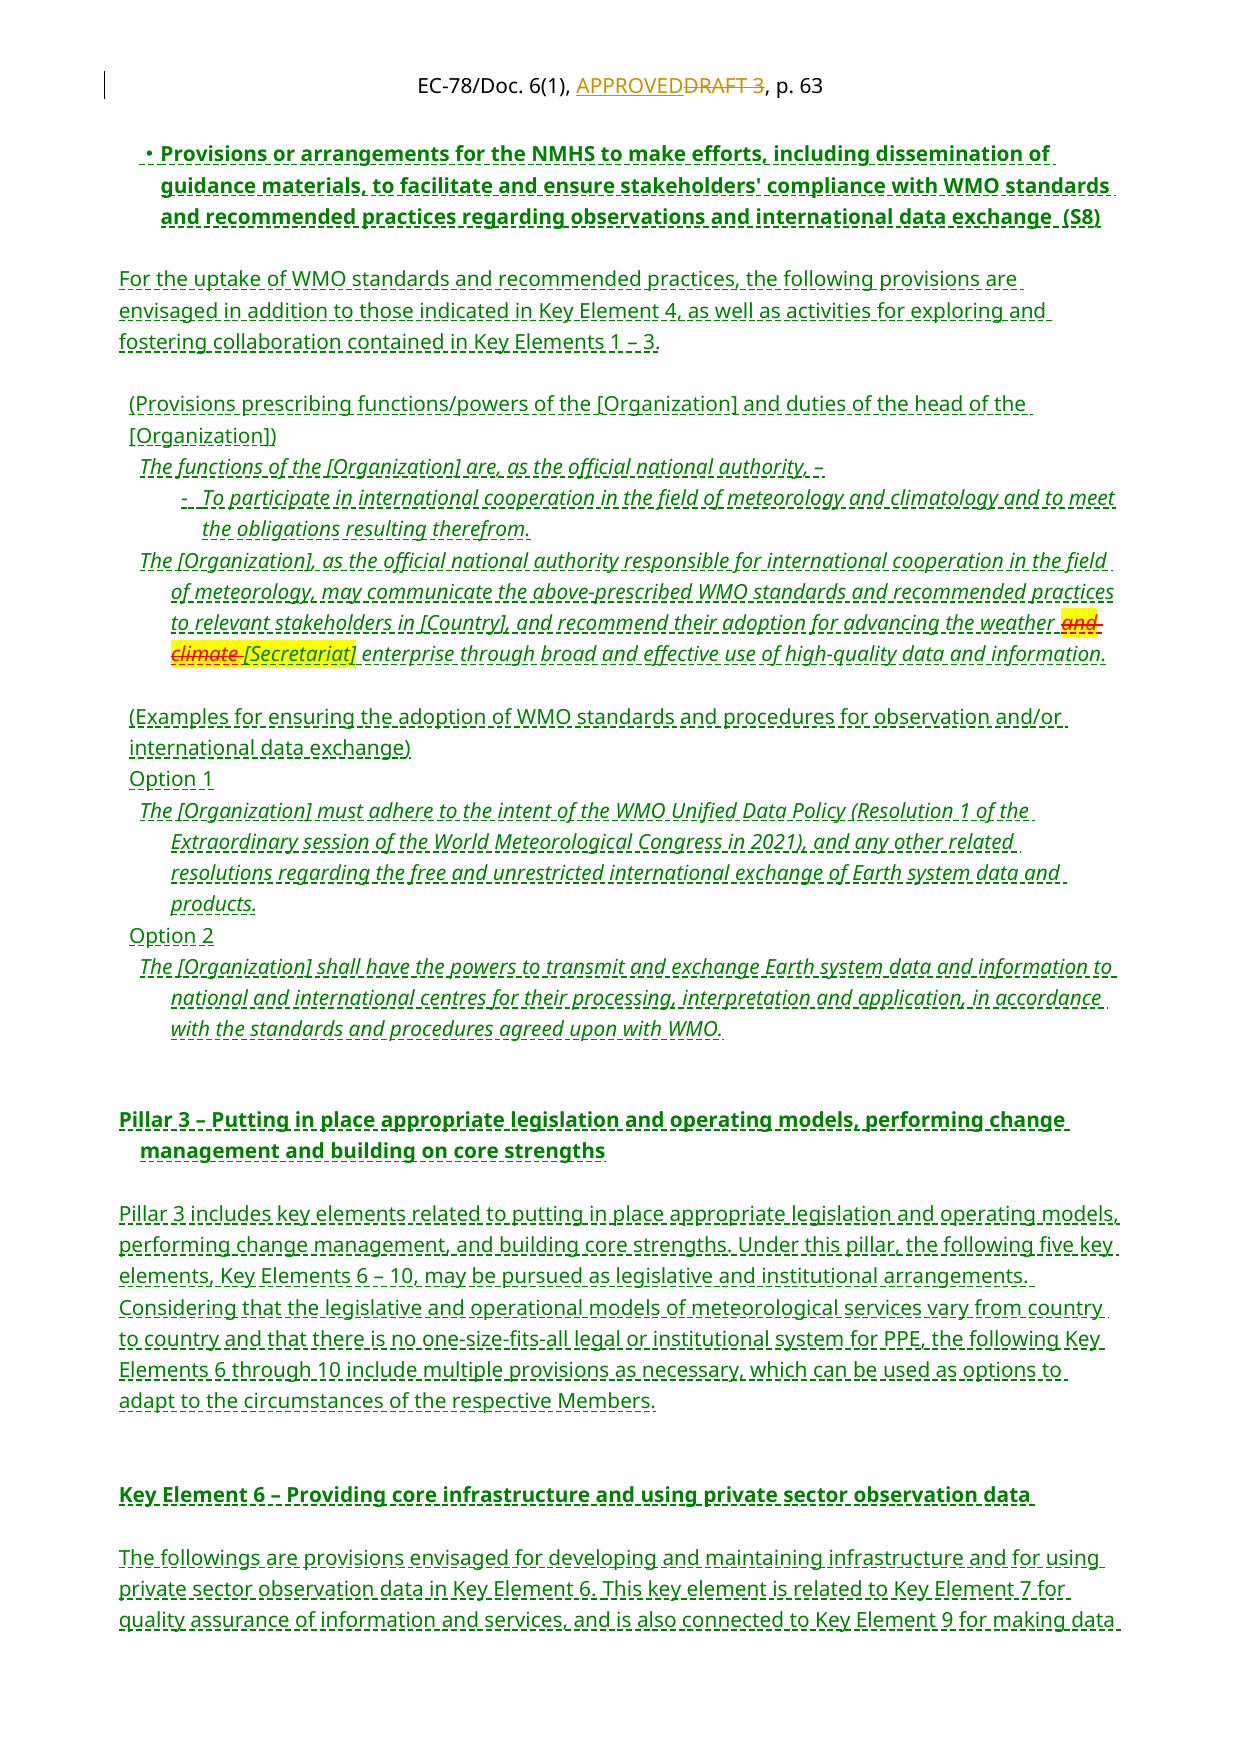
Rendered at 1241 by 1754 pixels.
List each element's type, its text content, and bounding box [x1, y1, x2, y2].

text (Examples for ensuring the adoption of WMO standards and procedures for observation and/or international data exchange) [129, 699, 1122, 762]
text Option 2 [118, 918, 1122, 949]
text For the uptake of WMO standards and recommended practices, the following provisions are envisaged in addition to those indicated in Key Element 4, as well as activities for exploring and fostering collaboration contained in Key Elements 1 – 3. [118, 262, 1122, 356]
text (Provisions prescribing functions/powers of the [Organization] and duties of the head of the [Organization]) [129, 387, 1122, 449]
text ・Provisions or arrangements for the NMHS to make efforts, including dissemination of guidance materials, to facilitate and ensure stakeholders' compliance with WMO standards and recommended practices regarding observations and international data exchange (S8) [139, 137, 1122, 231]
text Option 1 [129, 762, 1122, 793]
text Key Element 6 – Providing core infrastructure and using private sector observation data [118, 1478, 1122, 1509]
text - To participate in international cooperation in the field of meteorology and climatology and to meet the obligations resulting therefrom. [181, 481, 1122, 543]
text The [Organization] shall have the powers to transmit and exchange Earth system data and information to national and international centres for their processing, interpretation and application, in accordance with the standards and procedures agreed upon with WMO. [139, 949, 1122, 1043]
text The [Organization] must adhere to the intent of the WMO Unified Data Policy (Resolution 1 of the Extraordinary session of the World Meteorological Congress in 2021), and any other related resolutions regarding the free and unrestricted international exchange of Earth system data and products. [139, 793, 1122, 918]
text The functions of the [Organization] are, as the official national authority, – [139, 449, 1122, 481]
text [118, 1540, 1122, 1634]
text The [Organization], as the official national authority responsible for international cooperation in the field of meteorology, may communicate the above-prescribed WMO standards and recommended practices to relevant stakeholders in [Country], and recommend their adoption for advancing the weather and climate [Secretariat] enterprise through broad and effective use of high-quality data and information. [139, 543, 1122, 668]
text Pillar 3 – Putting in place appropriate legislation and operating models, performing change management and building on core strengths [118, 1103, 1122, 1165]
text Considering that the legislative and operational models of meteorological services vary from country to country and that there is no one-size-fits-all legal or institutional system for PPE, the following Key Elements 6 through 10 include multiple provisions as necessary, which can be used as options to adapt to the circumstances of the respective Members. [118, 1290, 1122, 1415]
text Pillar 3 includes key elements related to putting in place appropriate legislation and operating models, performing change management, and building core strengths. Under this pillar, the following five key elements, Key Elements 6 – 10, may be pursued as legislative and institutional arrangements. [118, 1196, 1122, 1290]
